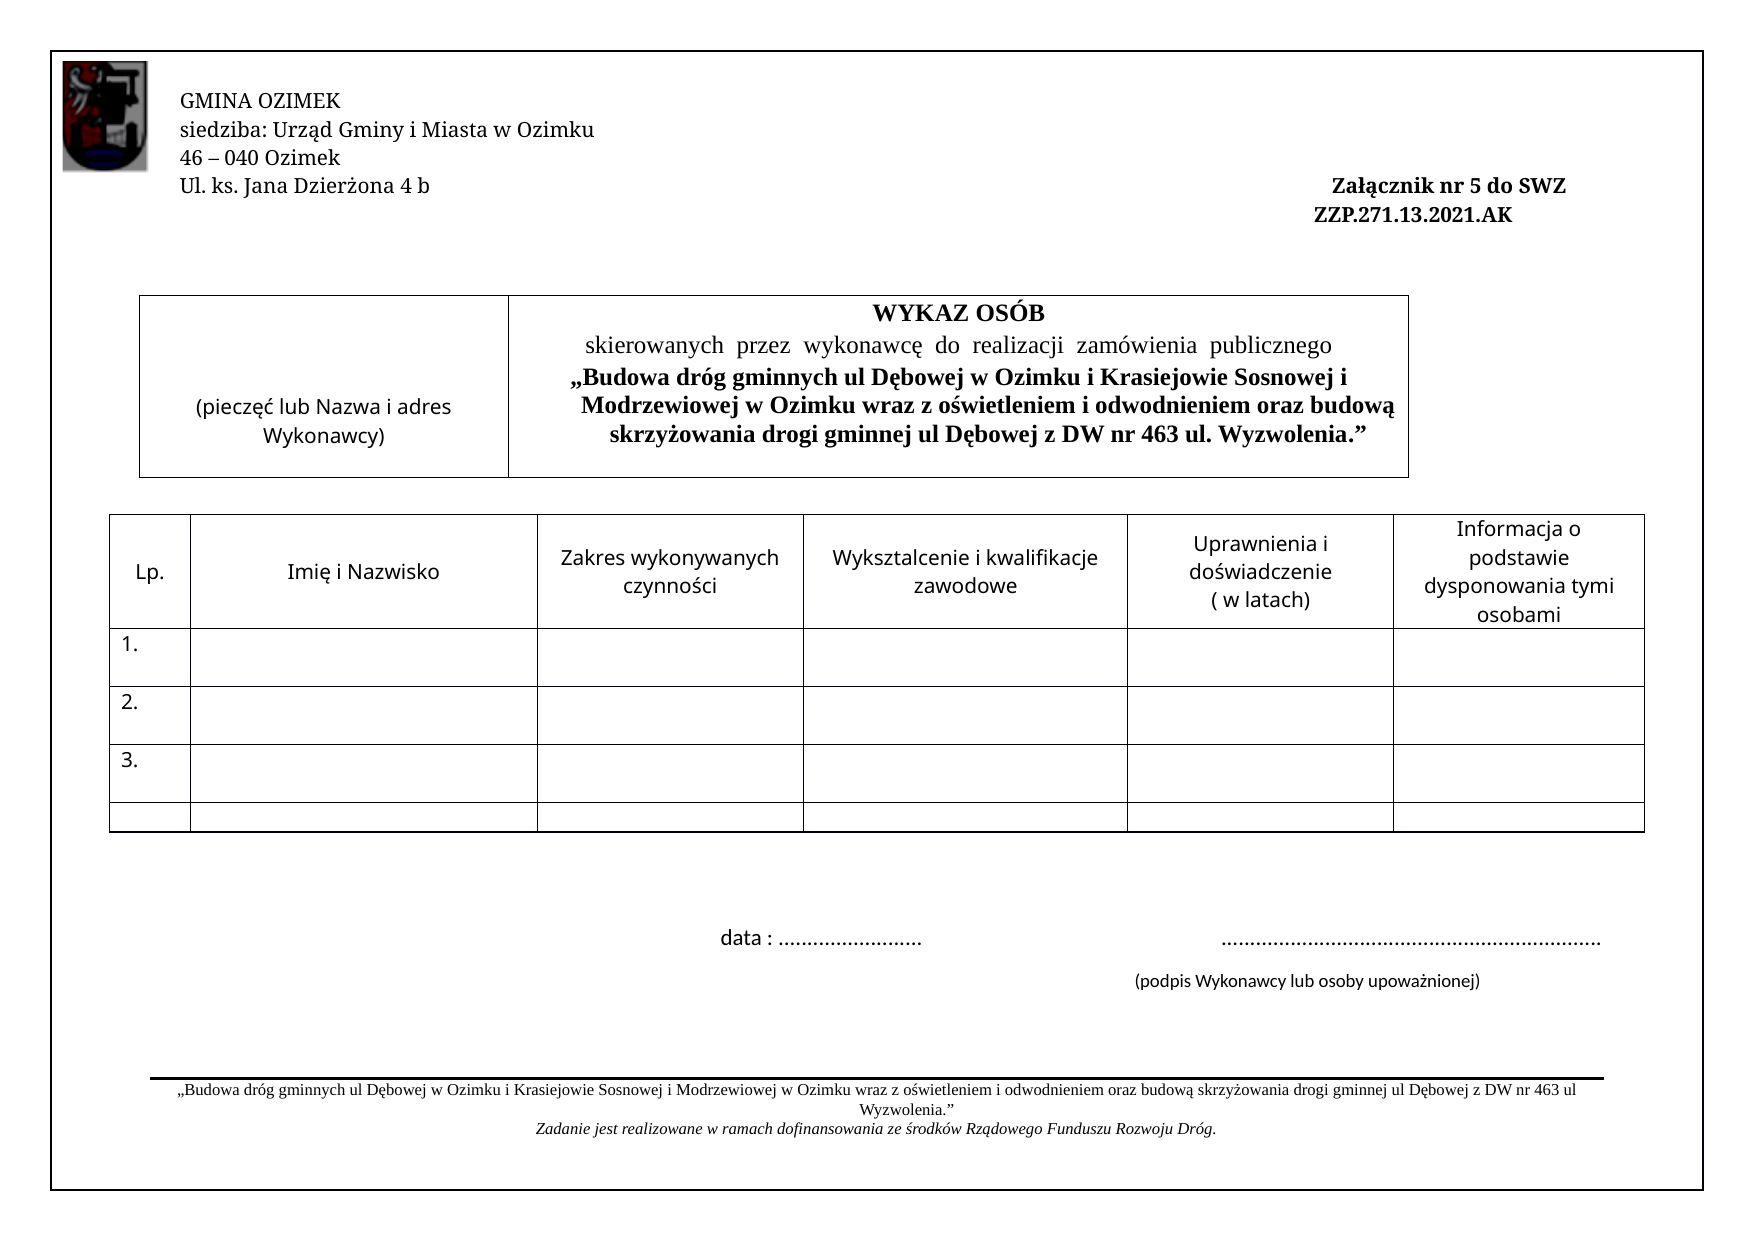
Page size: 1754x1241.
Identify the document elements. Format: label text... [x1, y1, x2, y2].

table_header Lp. [110, 515, 190, 628]
table_cell [804, 629, 1127, 686]
table_header Informacja o podstawie dysponowania tymi osobami [1394, 515, 1644, 628]
text data : ......................... .................................................................. [150, 923, 1604, 952]
table_header Zakres wykonywanych czynności [538, 515, 803, 628]
table_cell [538, 629, 803, 686]
table_cell [1394, 803, 1644, 831]
table_cell [1128, 629, 1393, 686]
table_cell [1128, 803, 1393, 831]
table_cell [804, 803, 1127, 831]
table_cell [538, 745, 803, 802]
table_header (pieczęć lub Nazwa i adres Wykonawcy) [140, 296, 508, 477]
text 46 – 040 Ozimek [179, 143, 1604, 172]
table_cell [804, 687, 1127, 744]
table_cell [191, 687, 537, 744]
table_header Imię i Nazwisko [191, 515, 537, 628]
table_cell [1128, 745, 1393, 802]
table_cell [1128, 687, 1393, 744]
table_cell [804, 745, 1127, 802]
table_cell [1394, 629, 1644, 686]
table_cell [538, 803, 803, 831]
table_header Uprawnienia i doświadczenie ( w latach) [1128, 515, 1393, 628]
table_cell [191, 803, 537, 831]
table_cell [110, 803, 190, 831]
text GMINA OZIMEK siedziba: Urząd Gminy i Miasta w Ozimku [179, 86, 1604, 143]
table_cell [538, 687, 803, 744]
text ZZP.271.13.2021.AK [179, 200, 1604, 228]
table_cell [191, 745, 537, 802]
text Ul. ks. Jana Dzierżona 4 b Załącznik nr 5 do SWZ [179, 172, 1604, 200]
table_cell 1. [110, 629, 190, 686]
table_cell 3. [110, 745, 190, 802]
table_cell [1394, 745, 1644, 802]
table_cell [191, 629, 537, 686]
table_header Wyksztalcenie i kwalifikacje zawodowe [804, 515, 1127, 628]
table_cell [1394, 687, 1644, 744]
table_header WYKAZ OSÓB skierowanych przez wykonawcę do realizacji zamówienia publicznego „Budowa dróg gminnych ul Dębowej w Ozimku i Krasiejowie Sosnowej i Modrzewiowej w Ozimku wraz z oświetleniem i odwodnieniem oraz budową skrzyżowania drogi gminnej ul Dębowej z DW nr 463 ul. Wyzwolenia.” [509, 296, 1408, 477]
table_cell 2. [110, 687, 190, 744]
text (podpis Wykonawcy lub osoby upoważnionej) [150, 969, 1604, 992]
